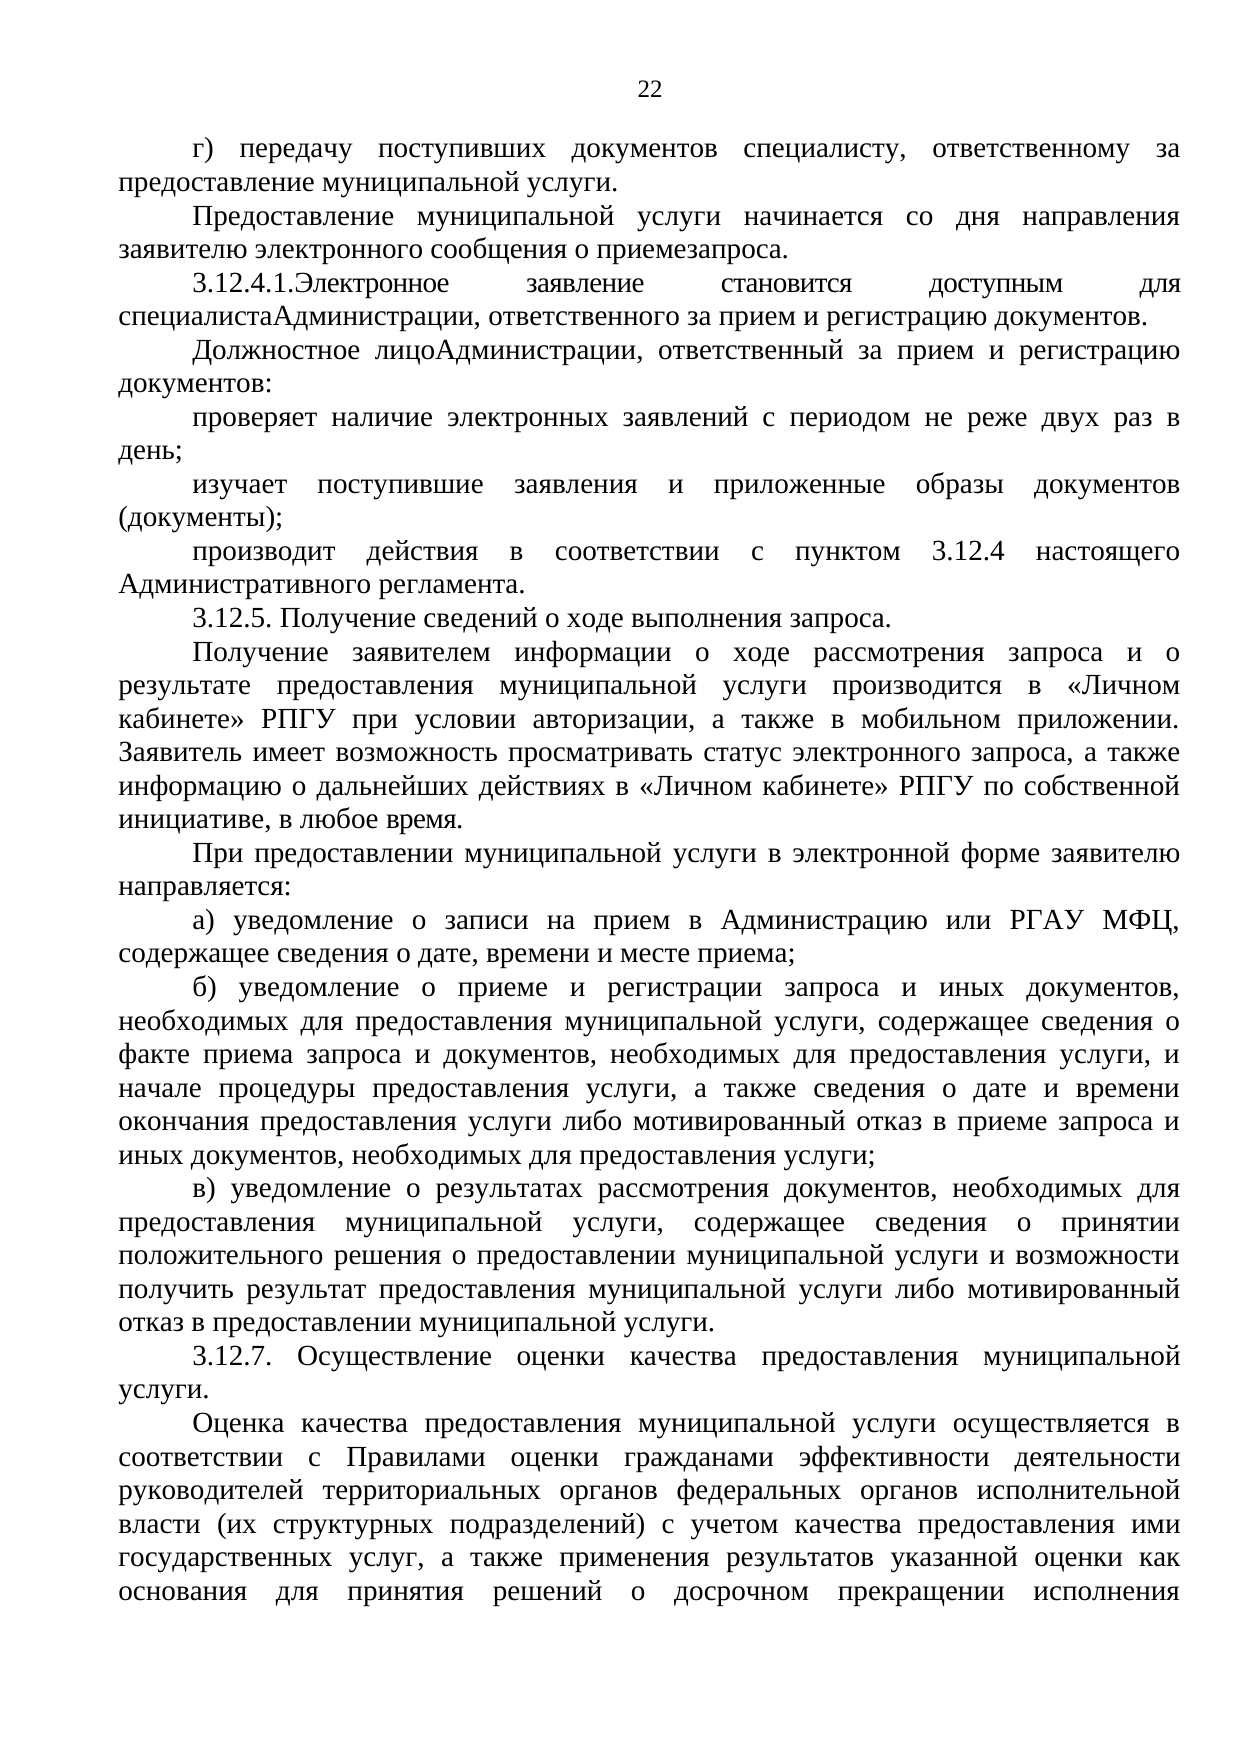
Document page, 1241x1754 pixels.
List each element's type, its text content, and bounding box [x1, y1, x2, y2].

text Предоставление муниципальной услуги начинается со дня направления заявителю электронного сообщения о приемезапроса. [118, 198, 1181, 265]
text б) уведомление о приеме и регистрации запроса и иных документов, необходимых для предоставления муниципальной услуги, содержащее сведения о факте приема запроса и документов, необходимых для предоставления услуги, и начале процедуры предоставления услуги, а также сведения о дате и времени окончания предоставления услуги либо мотивированный отказ в приеме запроса и иных документов, необходимых для предоставления услуги; [118, 969, 1181, 1170]
text производит действия в соответствии с пунктом 3.12.4 настоящего Административного регламента. [118, 533, 1181, 600]
text в) уведомление о результатах рассмотрения документов, необходимых для предоставления муниципальной услуги, содержащее сведения о принятии положительного решения о предоставлении муниципальной услуги и возможности получить результат предоставления муниципальной услуги либо мотивированный отказ в предоставлении муниципальной услуги. [118, 1170, 1181, 1338]
text проверяет наличие электронных заявлений с периодом не реже двух раз в день; [118, 399, 1181, 466]
text 3.12.5. Получение сведений о ходе выполнения запроса. [118, 600, 1181, 634]
text Получение заявителем информации о ходе рассмотрения запроса и о результате предоставления муниципальной услуги производится в «Личном кабинете» РПГУ при условии авторизации, а также в мобильном приложении. Заявитель имеет возможность просматривать статус электронного запроса, а также информацию о дальнейших действиях в «Личном кабинете» РПГУ по собственной инициативе, в любое время. [118, 634, 1181, 835]
text 3.12.7. Осуществление оценки качества предоставления муниципальной услуги. [118, 1338, 1181, 1405]
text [118, 1405, 1181, 1606]
text При предоставлении муниципальной услуги в электронной форме заявителю направляется: [118, 835, 1181, 902]
text изучает поступившие заявления и приложенные образы документов (документы); [118, 466, 1181, 533]
text Должностное лицоАдминистрации, ответственный за прием и регистрацию документов: [118, 332, 1181, 399]
text а) уведомление о записи на прием в Администрацию или РГАУ МФЦ, содержащее сведения о дате, времени и месте приема; [118, 902, 1181, 969]
text 3.12.4.1.Электронное заявление становится доступным для специалистаАдминистрации, ответственного за прием и регистрацию документов. [118, 265, 1181, 332]
text г) передачу поступивших документов специалисту, ответственному за предоставление муниципальной услуги. [118, 131, 1181, 198]
